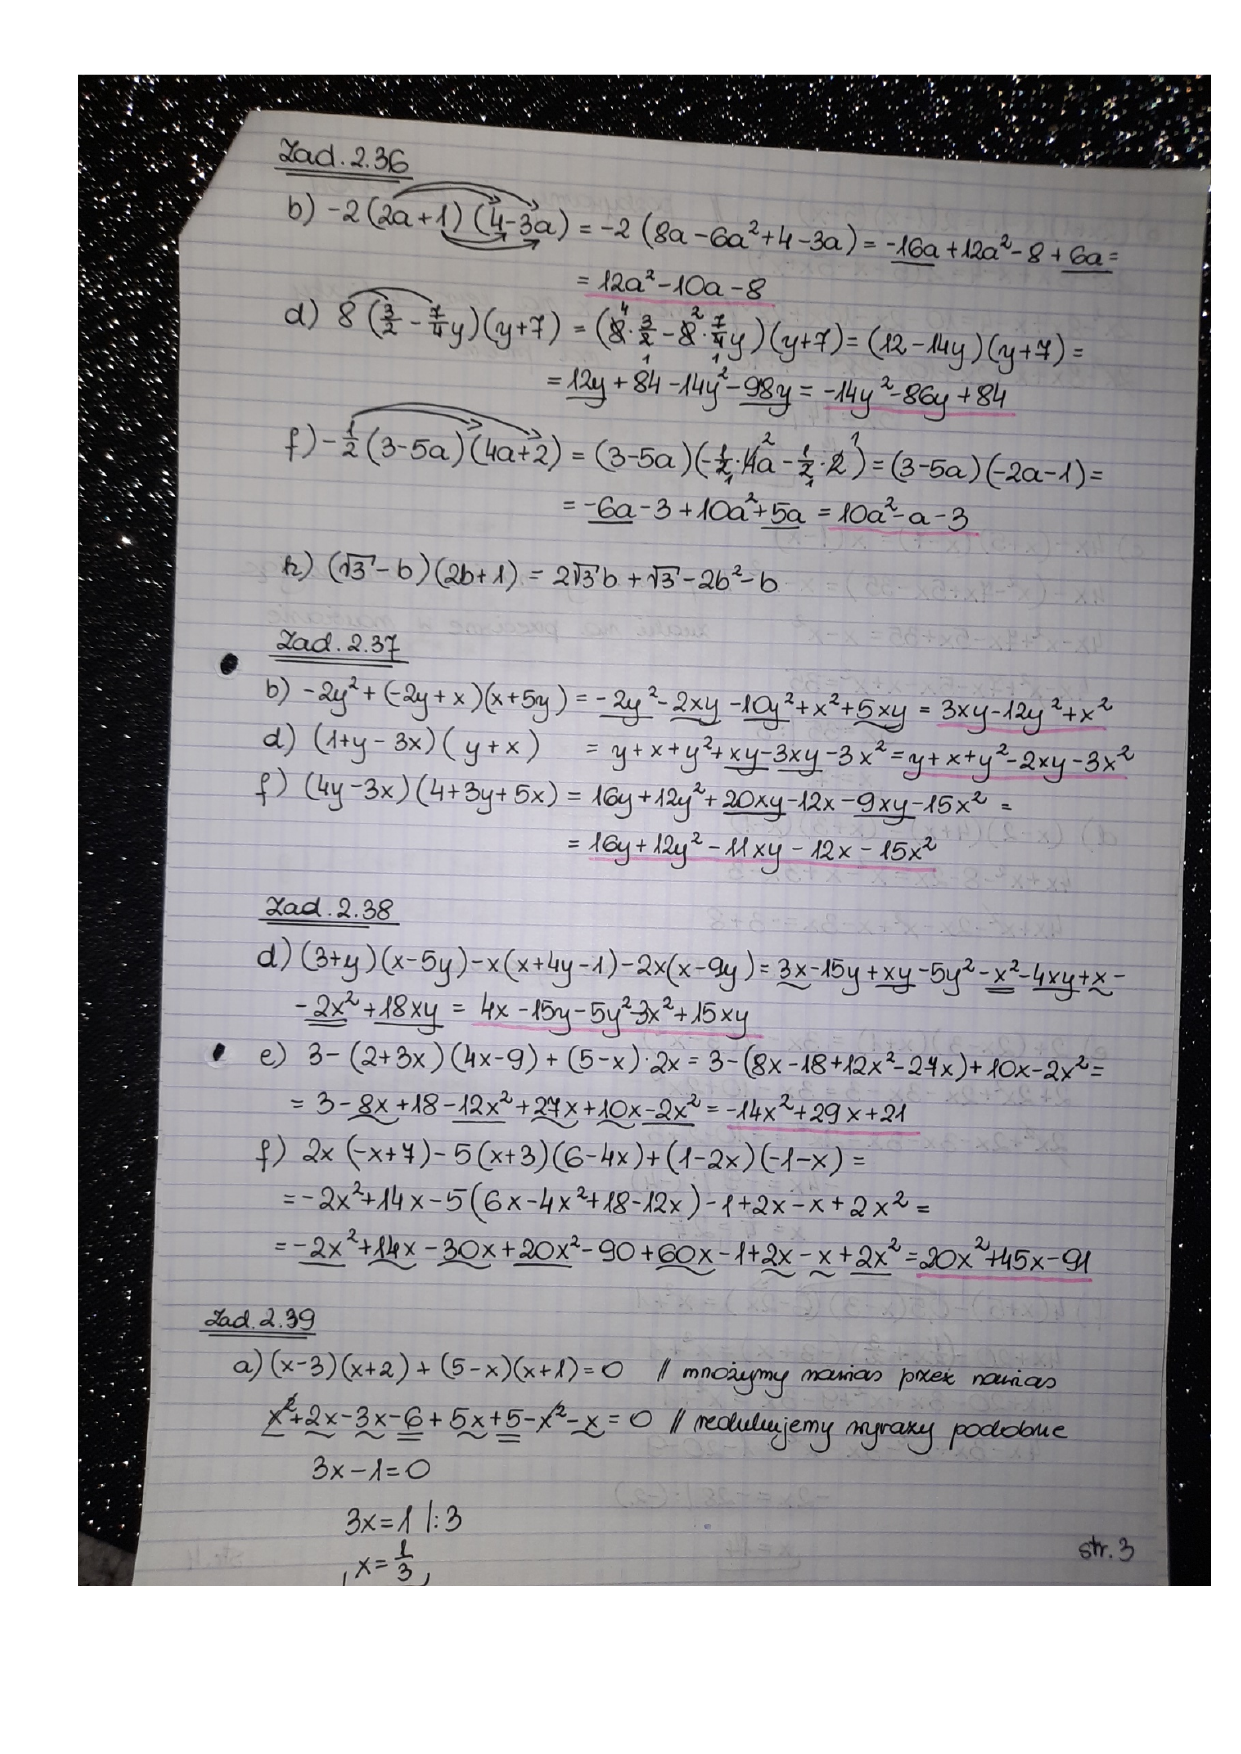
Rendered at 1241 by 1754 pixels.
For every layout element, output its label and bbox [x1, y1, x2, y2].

picture [79, 76, 1211, 1584]
